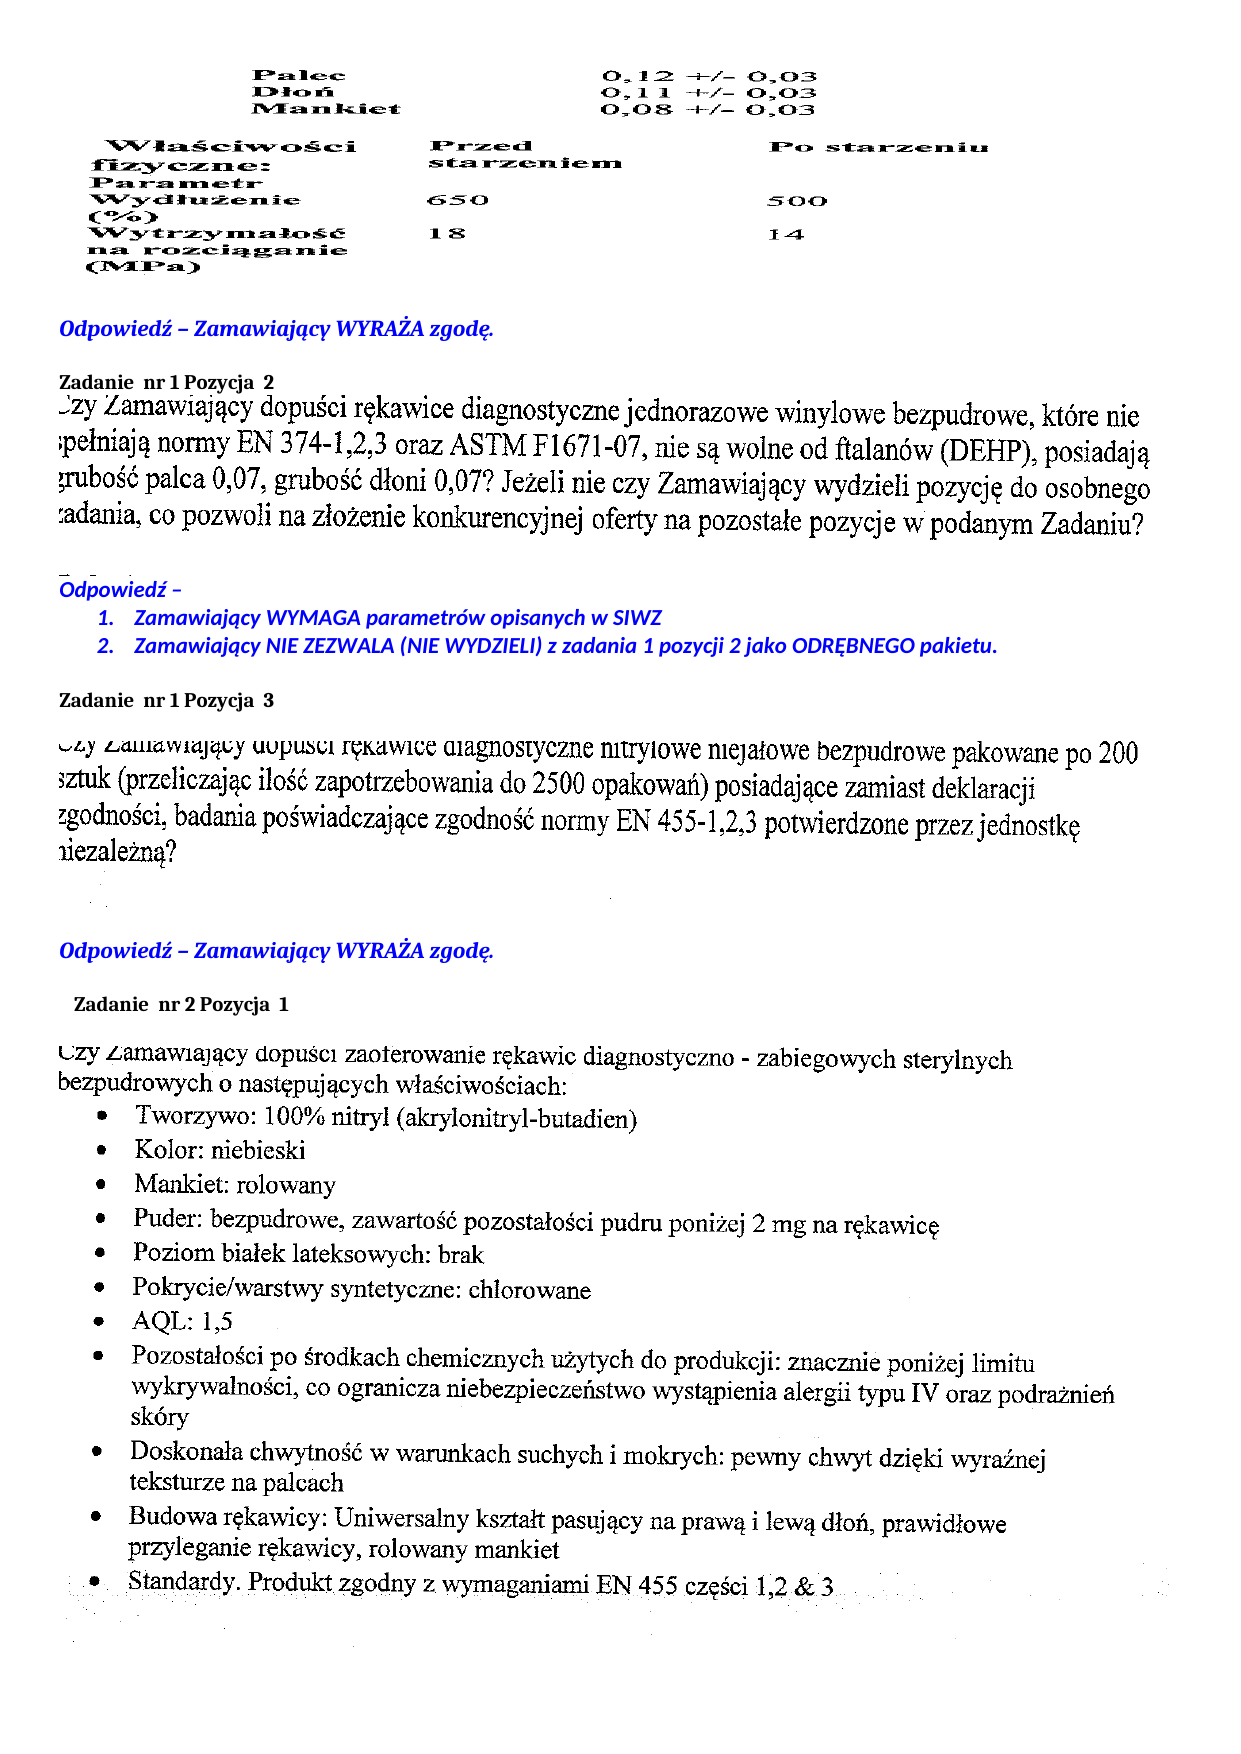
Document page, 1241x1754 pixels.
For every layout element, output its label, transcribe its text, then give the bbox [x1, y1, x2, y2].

text Odpowiedź – Zamawiający WYRAŻA zgodę. [59, 937, 1181, 964]
list Odpowiedź – [59, 575, 1181, 603]
text Zadanie nr 1 Pozycja 3 [59, 688, 1181, 712]
list Zamawiający WYMAGA parametrów opisanych w SIWZ [97, 603, 1181, 631]
text Zadanie nr 2 Pozycja 1 [59, 993, 1181, 1017]
list Zamawiający NIE ZEZWALA (NIE WYDZIELI) z zadania 1 pozycji 2 jako ODRĘBNEGO pakietu. [97, 631, 1181, 659]
list Zadanie nr 1 Pozycja 2 [59, 371, 1181, 575]
text Odpowiedź – Zamawiający WYRAŻA zgodę. [59, 316, 1181, 342]
